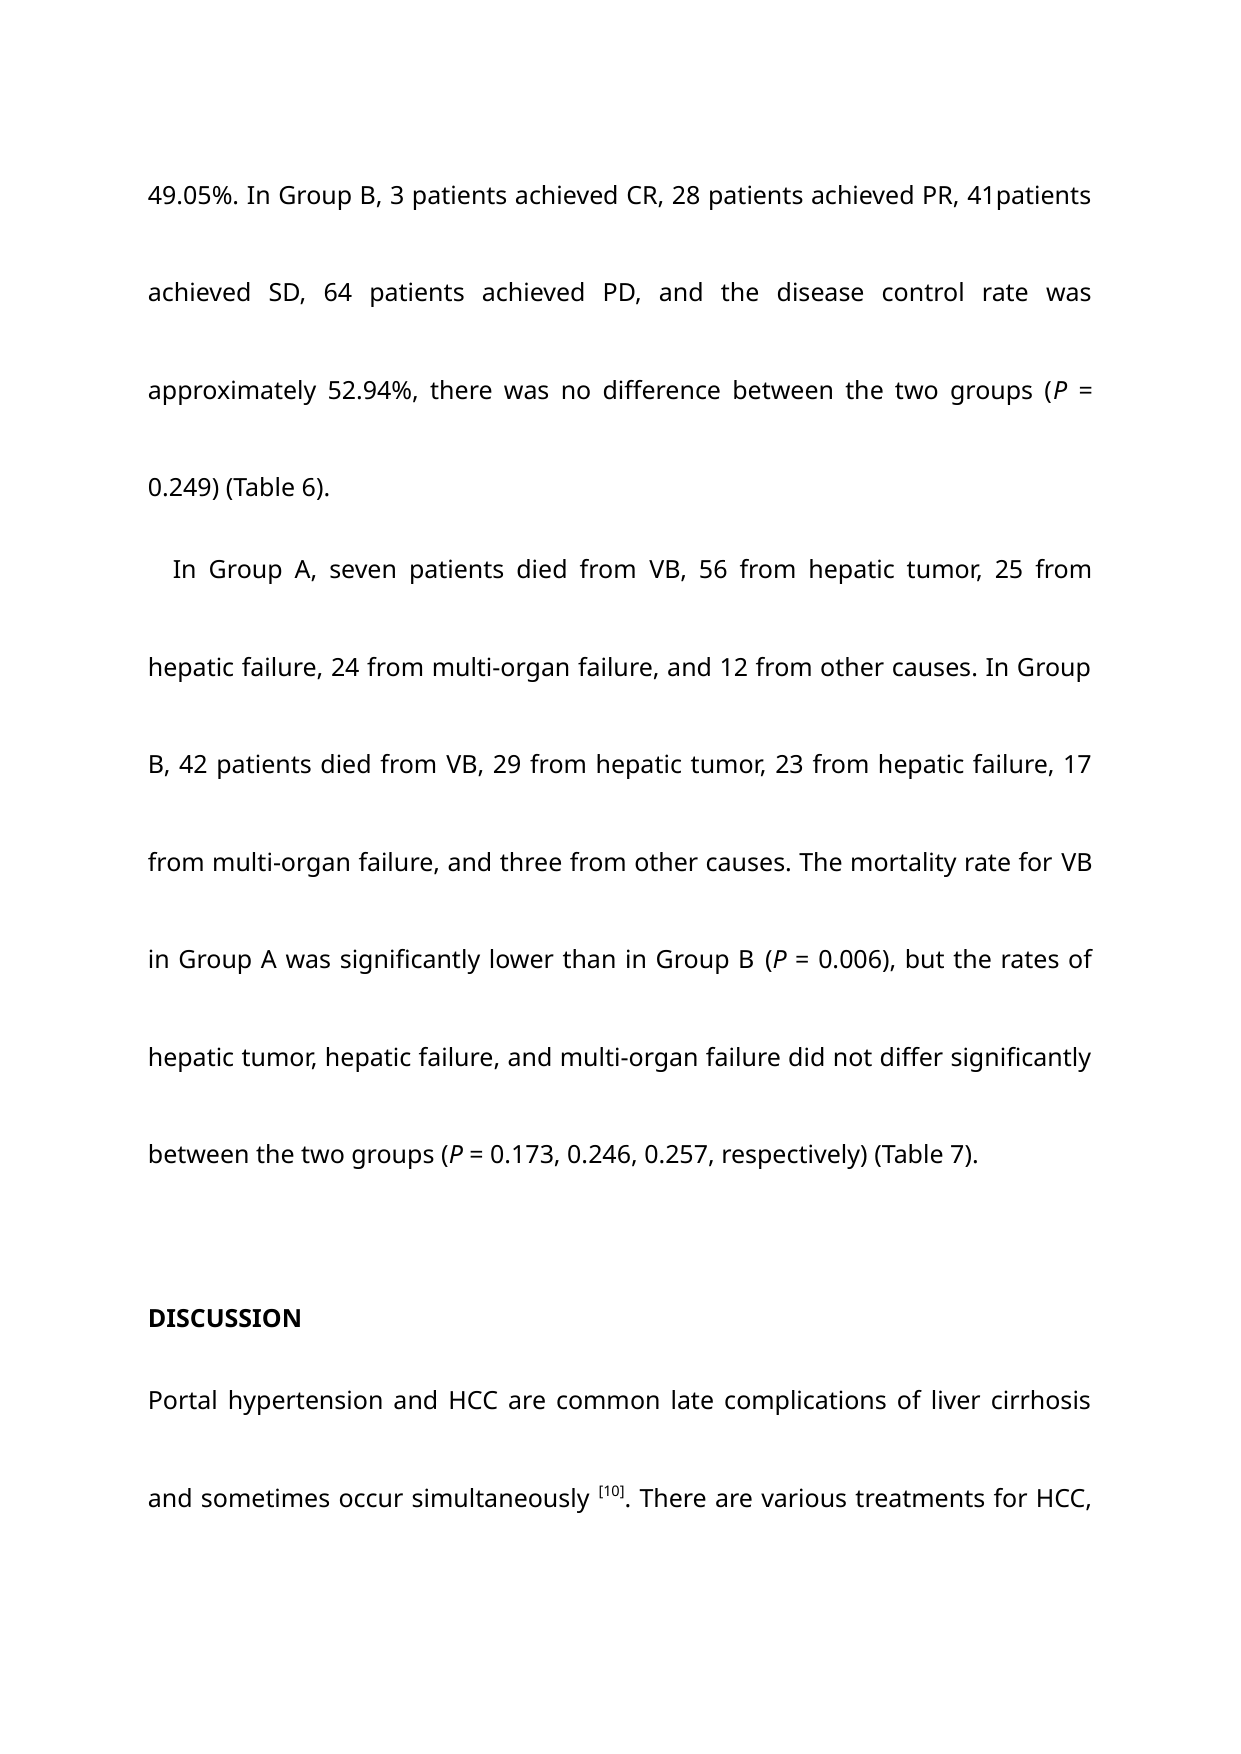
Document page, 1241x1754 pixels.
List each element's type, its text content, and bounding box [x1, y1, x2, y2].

text In Group A, seven patients died from VB, 56 from hepatic tumor, 25 from hepatic failure, 24 from multi-organ failure, and 12 from other causes. In Group B, 42 patients died from VB, 29 from hepatic tumor, 23 from hepatic failure, 17 from multi-organ failure, and three from other causes. The mortality rate for VB in Group A was significantly lower than in Group B (P = 0.006), but the rates of hepatic tumor, hepatic failure, and multi-organ failure did not differ significantly between the two groups (P = 0.173, 0.246, 0.257, respectively) (Table 7). [148, 536, 1092, 1186]
text DISCUSSION [148, 1285, 1092, 1350]
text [148, 162, 1092, 519]
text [148, 1367, 1092, 1530]
